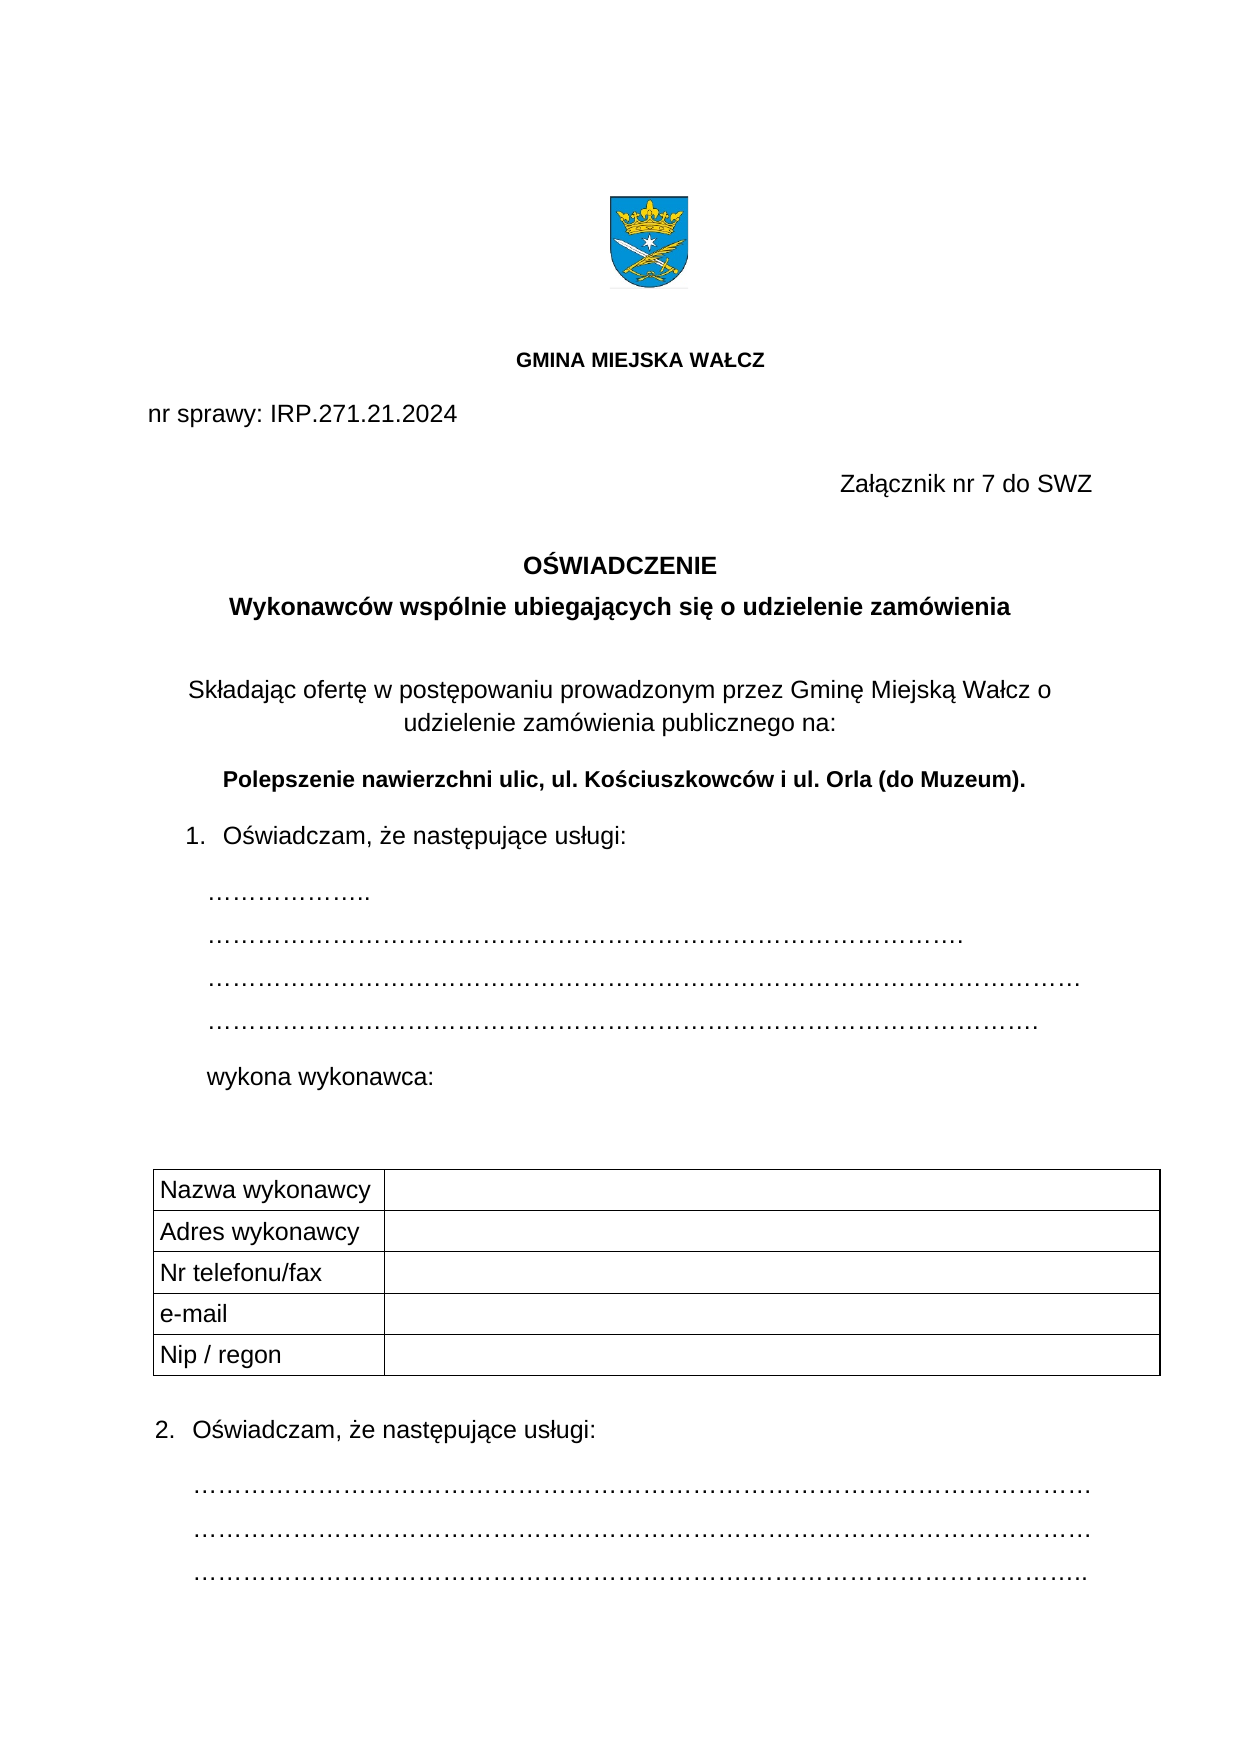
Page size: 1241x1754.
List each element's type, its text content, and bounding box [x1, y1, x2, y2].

text Składając ofertę w postępowaniu prowadzonym przez Gminę Miejską Wałcz o udzielenie zamówienia publicznego na: [148, 675, 1093, 737]
text ………………………………………………………………………………………………………………………………………………………………………………………………………………………………………………………….………………………………….. [192, 1470, 1093, 1585]
table_cell [385, 1294, 1159, 1334]
table_cell e-mail [154, 1294, 384, 1334]
text Załącznik nr 7 do SWZ [148, 468, 1093, 497]
list Oświadczam, że następujące usługi: [185, 821, 1093, 850]
table_cell Nip / regon [154, 1335, 384, 1375]
picture [644, 236, 655, 249]
table_header [385, 1170, 1159, 1210]
text nr sprawy: IRP.271.21.2024 [148, 398, 1093, 427]
table_cell [385, 1335, 1159, 1375]
table_cell [385, 1252, 1159, 1292]
picture [609, 196, 689, 289]
table_cell [385, 1211, 1159, 1251]
text ………………..……………………………………………………………………………….……………………………………………………………………………………………………………………………………………………………………………………. [207, 877, 1093, 1035]
table_cell Adres wykonawcy [154, 1211, 384, 1251]
picture [617, 196, 682, 235]
text OŚWIADCZENIE [148, 551, 1093, 580]
table_header Nazwa wykonawcy [154, 1170, 384, 1210]
text Wykonawców wspólnie ubiegających się o udzielenie zamówienia [148, 592, 1093, 621]
table_cell Nr telefonu/fax [154, 1252, 384, 1292]
text wykona wykonawca: [207, 1062, 1093, 1090]
list Oświadczam, że następujące usługi: [154, 1415, 1093, 1443]
text Polepszenie nawierzchni ulic, ul. Kościuszkowców i ul. Orla (do Muzeum). [223, 766, 1093, 792]
text GMINA MIEJSKA WAŁCZ [148, 348, 1093, 372]
